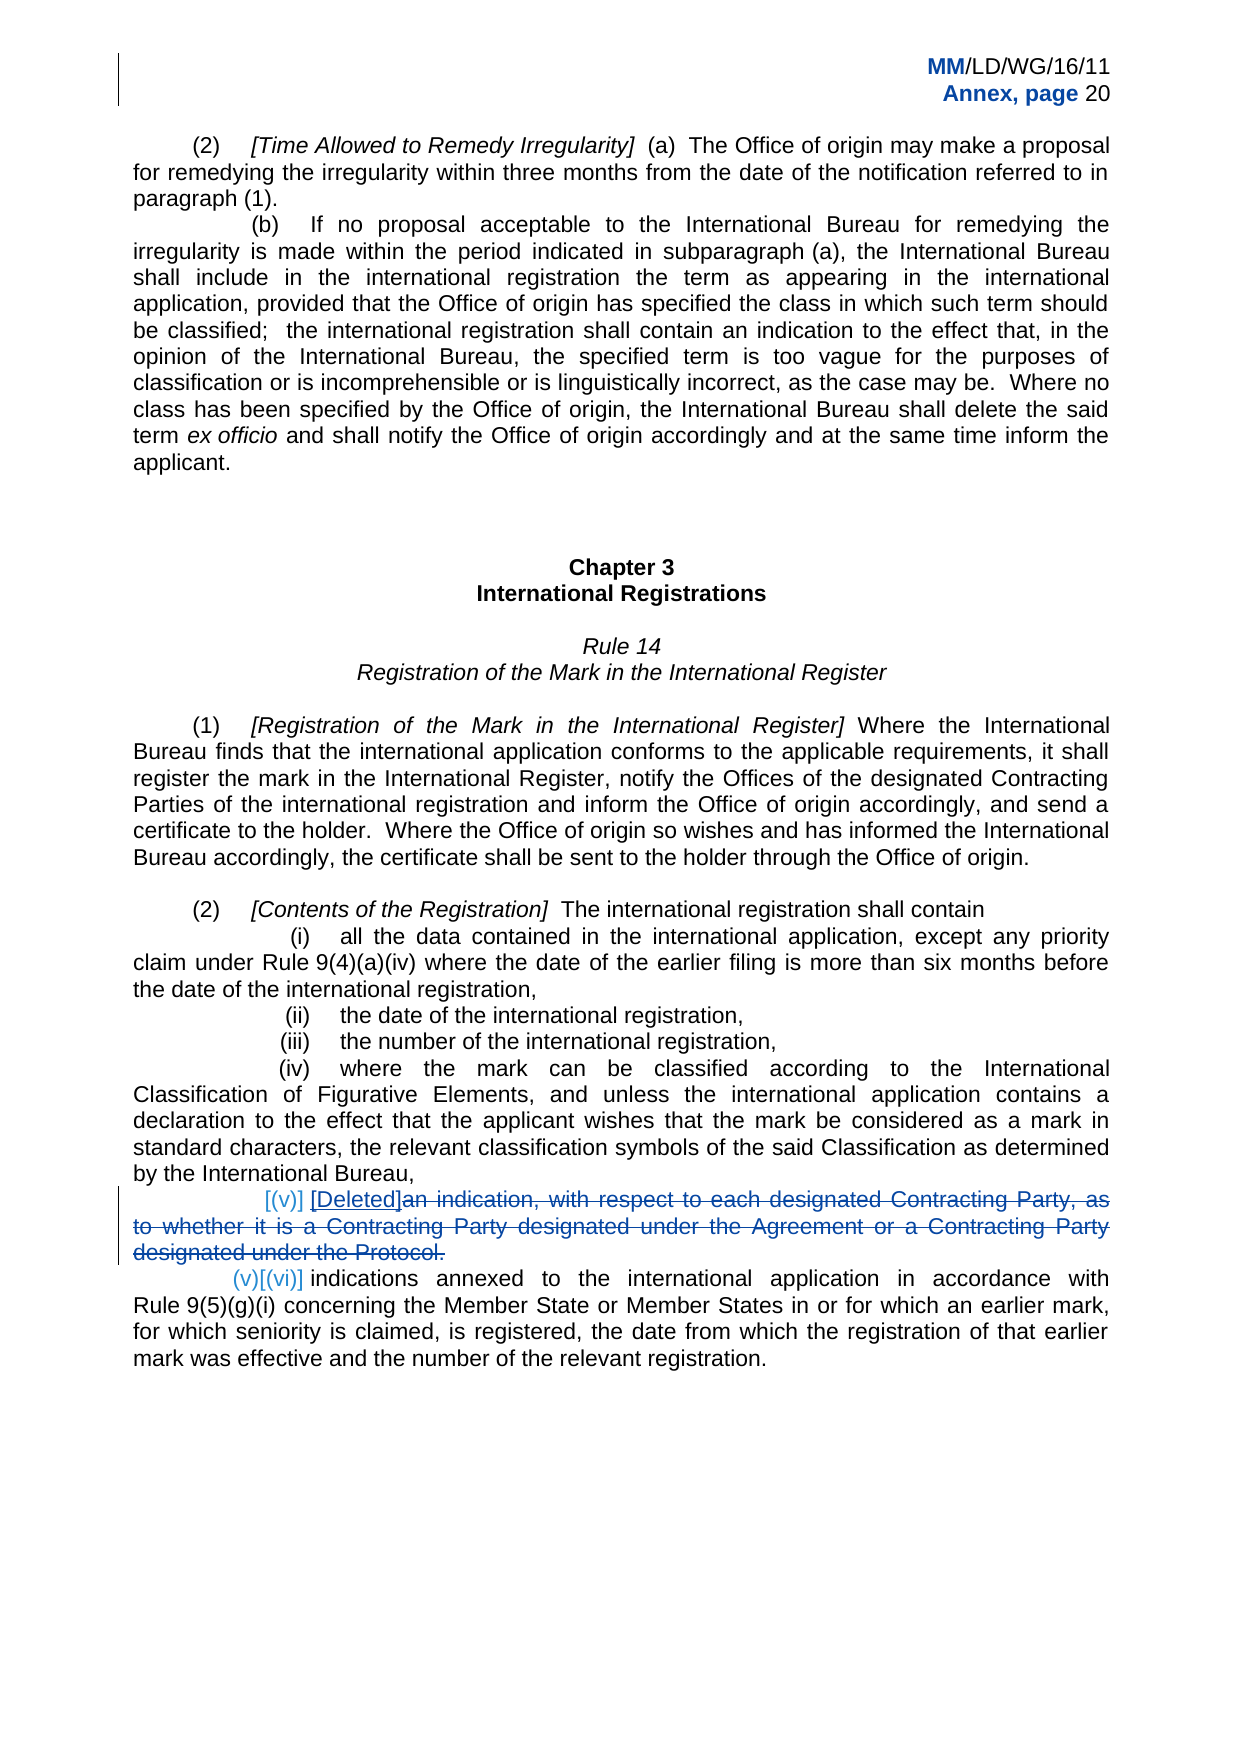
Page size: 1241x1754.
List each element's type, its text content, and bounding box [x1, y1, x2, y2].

list the date of the international registration, [133, 1002, 1110, 1028]
list the number of the international registration, [133, 1028, 1110, 1054]
text (2) [Time Allowed to Remedy Irregularity] (a) The Office of origin may make a proposal for remedying the irregularity within three months from the date of the notification referred to in paragraph (1). [133, 132, 1110, 211]
text International Registrations [133, 580, 1110, 607]
text Registration of the Mark in the International Register [133, 659, 1110, 686]
text (2) [Contents of the Registration] The international registration shall contain [133, 896, 1110, 923]
list all the data contained in the international application, except any priority claim under Rule 9(4)(a)(iv) where the date of the earlier filing is more than six months before the date of the international registration, [133, 923, 1110, 1002]
list where the mark can be classified according to the International Classification of Figurative Elements, and unless the international application contains a declaration to the effect that the applicant wishes that the mark be considered as a mark in standard characters, the relevant classification symbols of the said Classification as determined by the International Bureau, [133, 1054, 1110, 1186]
text (b) If no proposal acceptable to the International Bureau for remedying the irregularity is made within the period indicated in subparagraph (a), the International Bureau shall include in the international registration the term as appearing in the international application, provided that the Office of origin has specified the class in which such term should be classified; the international registration shall contain an indication to the effect that, in the opinion of the International Bureau, the specified term is too vague for the purposes of classification or is incomprehensible or is linguistically incorrect, as the case may be. Where no class has been specified by the Office of origin, the International Bureau shall delete the said term ex officio and shall notify the Office of origin accordingly and at the same time inform the applicant. [133, 211, 1110, 475]
text Rule 14 [133, 633, 1110, 659]
list indications annexed to the international application in accordance with Rule 9(5)(g)(i) concerning the Member State or Member States in or for which an earlier mark, for which seniority is claimed, is registered, the date from which the registration of that earlier mark was effective and the number of the relevant registration. [133, 1265, 1110, 1371]
text Chapter 3 [133, 554, 1110, 580]
text (1) [Registration of the Mark in the International Register] Where the International Bureau finds that the international application conforms to the applicable requirements, it shall register the mark in the International Register, notify the Offices of the designated Contracting Parties of the international registration and inform the Office of origin accordingly, and send a certificate to the holder. Where the Office of origin so wishes and has informed the International Bureau accordingly, the certificate shall be sent to the holder through the Office of origin. [133, 712, 1110, 870]
